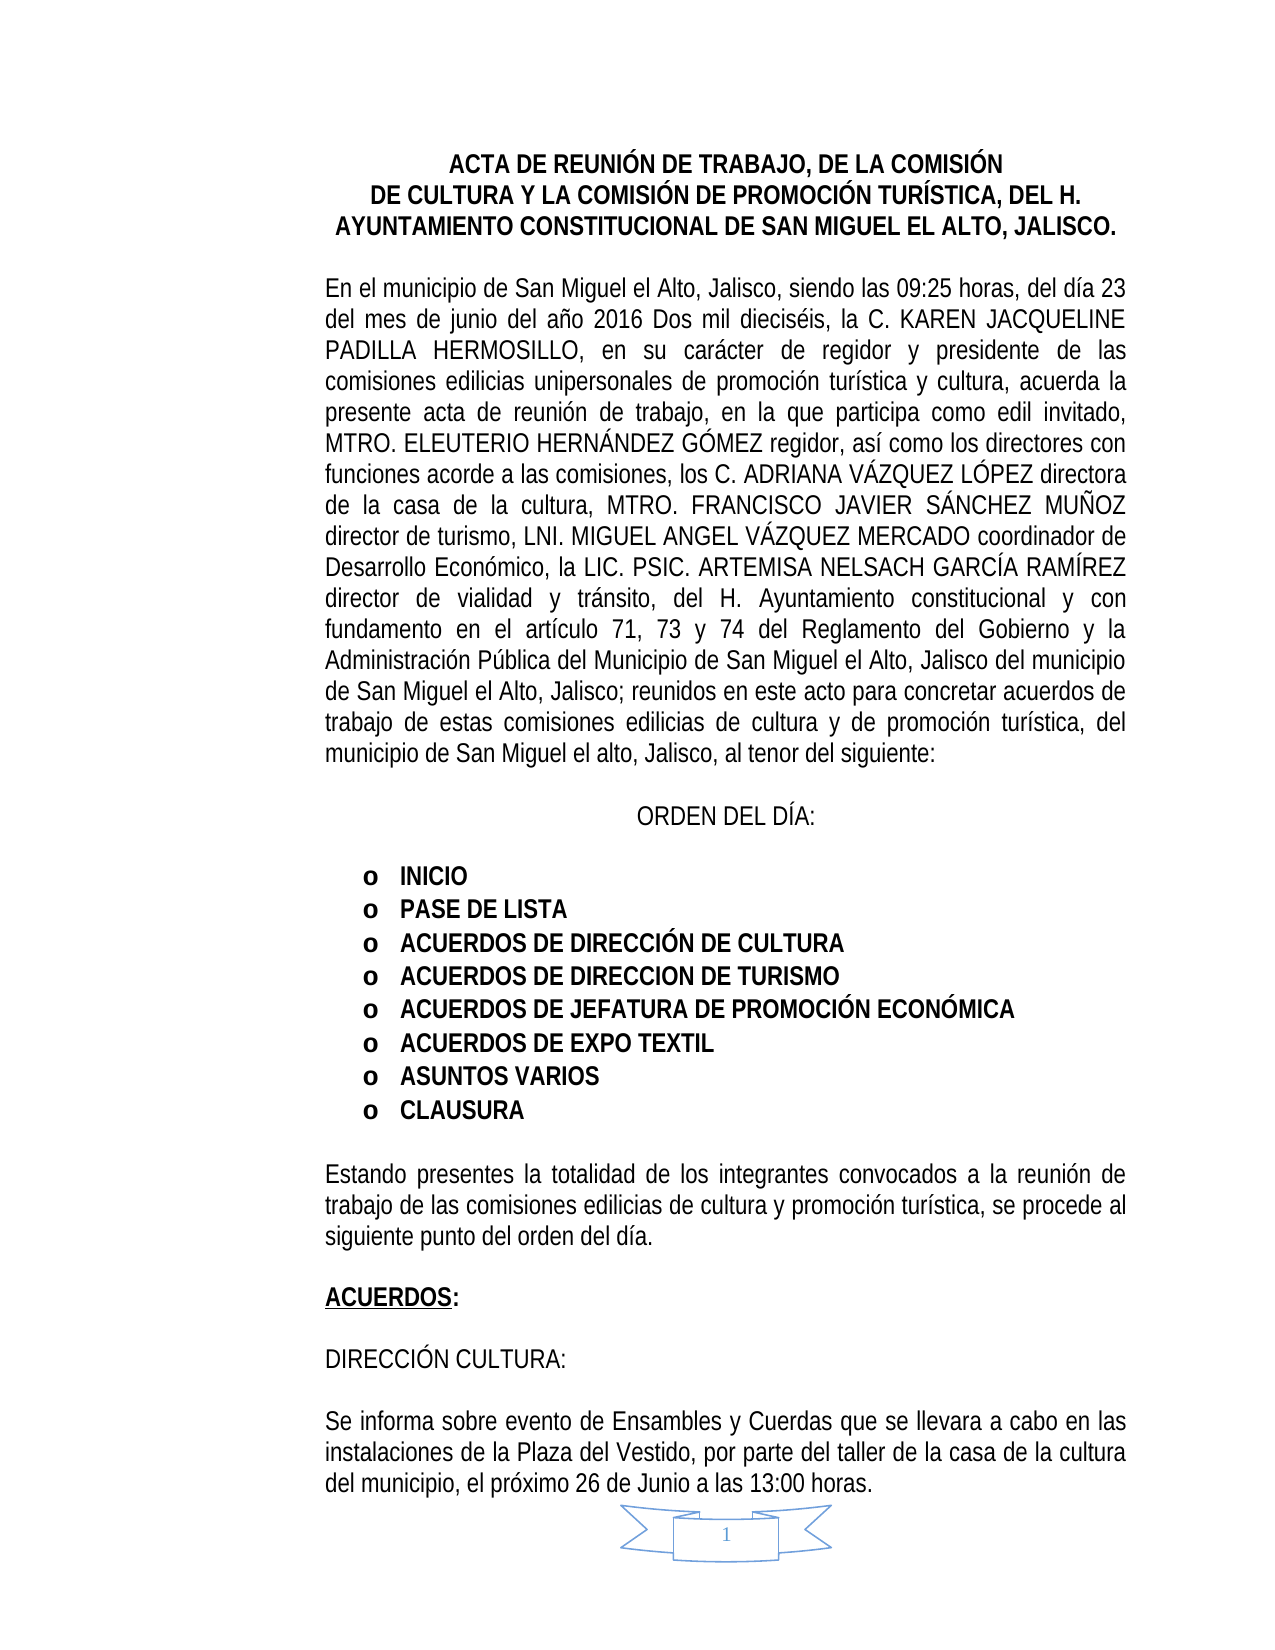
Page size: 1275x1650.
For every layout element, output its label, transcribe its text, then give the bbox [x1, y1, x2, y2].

text ACUERDOS: [325, 1281, 1127, 1312]
text ACTA DE REUNIÓN DE TRABAJO, DE LA COMISIÓN [325, 148, 1127, 179]
list ACUERDOS DE DIRECCION DE TURISMO [362, 960, 1127, 993]
list CLAUSURA [362, 1094, 1127, 1127]
text ORDEN DEL DÍA: [325, 799, 1127, 831]
list INICIO [362, 860, 1127, 893]
list ASUNTOS VARIOS [362, 1060, 1127, 1094]
text En el municipio de San Miguel el Alto, Jalisco, siendo las 09:25 horas, del día 23 del mes de junio del año 2016 Dos mil dieciséis, la C. KAREN JACQUELINE PADILLA HERMOSILLO, en su carácter de regidor y presidente de las comisiones edilicias unipersonales de promoción turística y cultura, acuerda la presente acta de reunión de trabajo, en la que participa como edil invitado, MTRO. ELEUTERIO HERNÁNDEZ GÓMEZ regidor, así como los directores con funciones acorde a las comisiones, los C. ADRIANA VÁZQUEZ LÓPEZ directora de la casa de la cultura, MTRO. FRANCISCO JAVIER SÁNCHEZ MUÑOZ director de turismo, LNI. MIGUEL ANGEL VÁZQUEZ MERCADO coordinador de Desarrollo Económico, la LIC. PSIC. ARTEMISA NELSACH GARCÍA RAMÍREZ director de vialidad y tránsito, del H. Ayuntamiento constitucional y con fundamento en el artículo 71, 73 y 74 del Reglamento del Gobierno y la Administración Pública del Municipio de San Miguel el Alto, Jalisco del municipio de San Miguel el Alto, Jalisco; reunidos en este acto para concretar acuerdos de trabajo de estas comisiones edilicias de cultura y de promoción turística, del municipio de San Miguel el alto, Jalisco, al tenor del siguiente: [325, 272, 1127, 768]
list ACUERDOS DE EXPO TEXTIL [362, 1027, 1127, 1060]
text Se informa sobre evento de Ensambles y Cuerdas que se llevara a cabo en las instalaciones de la Plaza del Vestido, por parte del taller de la casa de la cultura del municipio, el próximo 26 de Junio a las 13:00 horas. [325, 1405, 1127, 1498]
text Estando presentes la totalidad de los integrantes convocados a la reunión de trabajo de las comisiones edilicias de cultura y promoción turística, se procede al siguiente punto del orden del día. [325, 1158, 1127, 1251]
list PASE DE LISTA [362, 893, 1127, 927]
list ACUERDOS DE DIRECCIÓN DE CULTURA [362, 927, 1127, 960]
text DE CULTURA Y LA COMISIÓN DE PROMOCIÓN TURÍSTICA, DEL H. AYUNTAMIENTO CONSTITUCIONAL DE SAN MIGUEL EL ALTO, JALISCO. [325, 179, 1127, 241]
list ACUERDOS DE JEFATURA DE PROMOCIÓN ECONÓMICA [362, 993, 1127, 1027]
text DIRECCIÓN CULTURA: [325, 1343, 1127, 1374]
